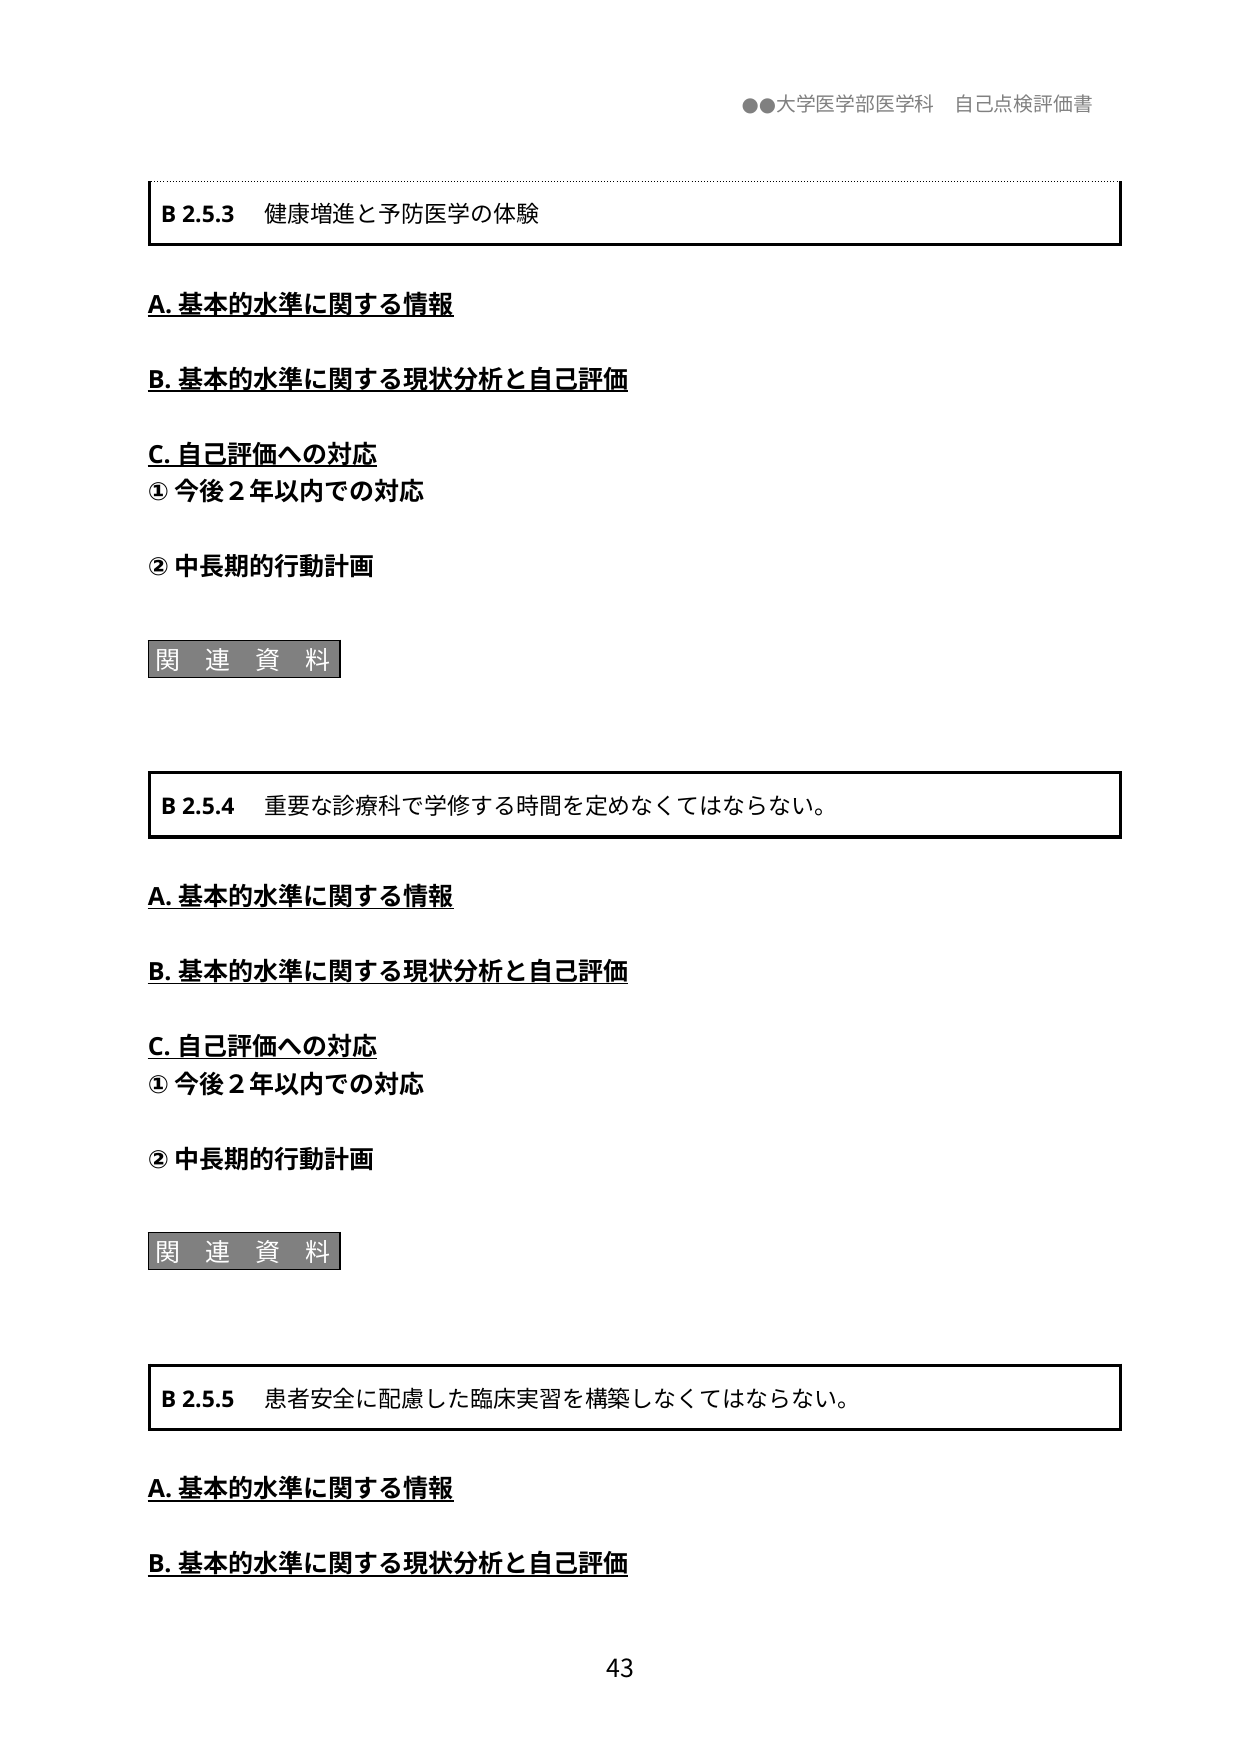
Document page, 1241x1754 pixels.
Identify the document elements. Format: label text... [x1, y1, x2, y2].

text B. 基本的水準に関する現状分析と自己評価 [148, 359, 1092, 396]
text C. 自己評価への対応 [148, 1026, 1092, 1063]
table_header B 2.5.5 患者安全に配慮した臨床実習を構築しなくてはならない。 [151, 1367, 1119, 1428]
text ①今後２年以内での対応 [148, 471, 1093, 509]
text ②中長期的行動計画 [148, 546, 1093, 584]
table_cell B 2.5.3 健康増進と予防医学の体験 [151, 181, 1119, 243]
table_header B 2.5.4 重要な診療科で学修する時間を定めなくてはならない。 [151, 774, 1119, 835]
text ①今後２年以内での対応 [148, 1063, 1093, 1101]
text B. 基本的水準に関する現状分析と自己評価 [148, 1543, 1092, 1581]
text A. 基本的水準に関する情報 [148, 876, 1092, 913]
text ②中長期的行動計画 [148, 1138, 1093, 1176]
text A. 基本的水準に関する情報 [148, 284, 1092, 321]
text 関 連 資 料/ [148, 1213, 1092, 1288]
text C. 自己評価への対応 [148, 434, 1092, 471]
text 関 連 資 料/ [148, 621, 1092, 696]
text A. 基本的水準に関する情報 [148, 1468, 1092, 1506]
text B. 基本的水準に関する現状分析と自己評価 [148, 951, 1092, 988]
